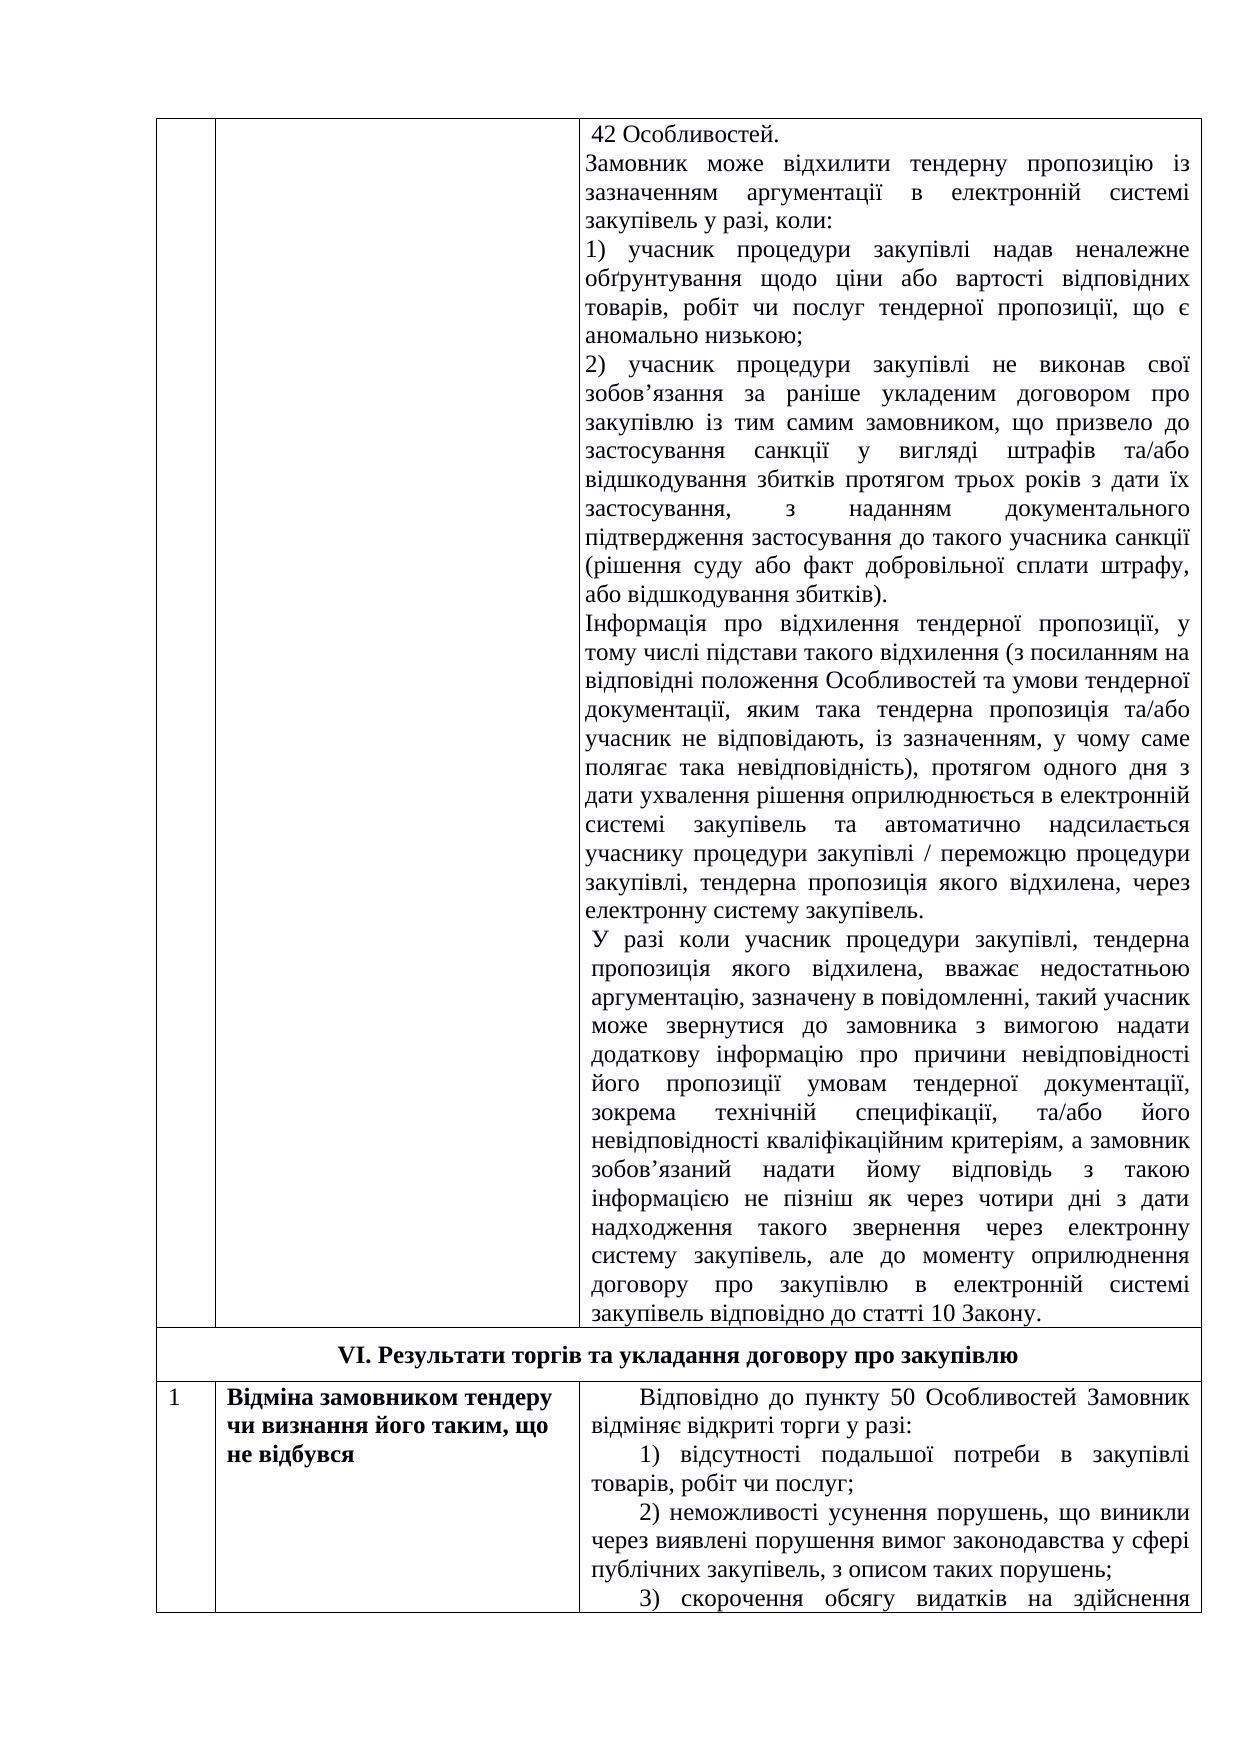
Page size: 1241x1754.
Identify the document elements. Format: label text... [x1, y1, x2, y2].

table_cell VI. Результати торгів та укладання договору про закупівлю [157, 1328, 1201, 1381]
table_cell 1 [157, 1382, 215, 1612]
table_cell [580, 119, 1201, 1327]
table_cell 3 [157, 119, 215, 1327]
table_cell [216, 1382, 579, 1612]
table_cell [580, 1382, 1201, 1612]
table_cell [216, 119, 579, 1327]
